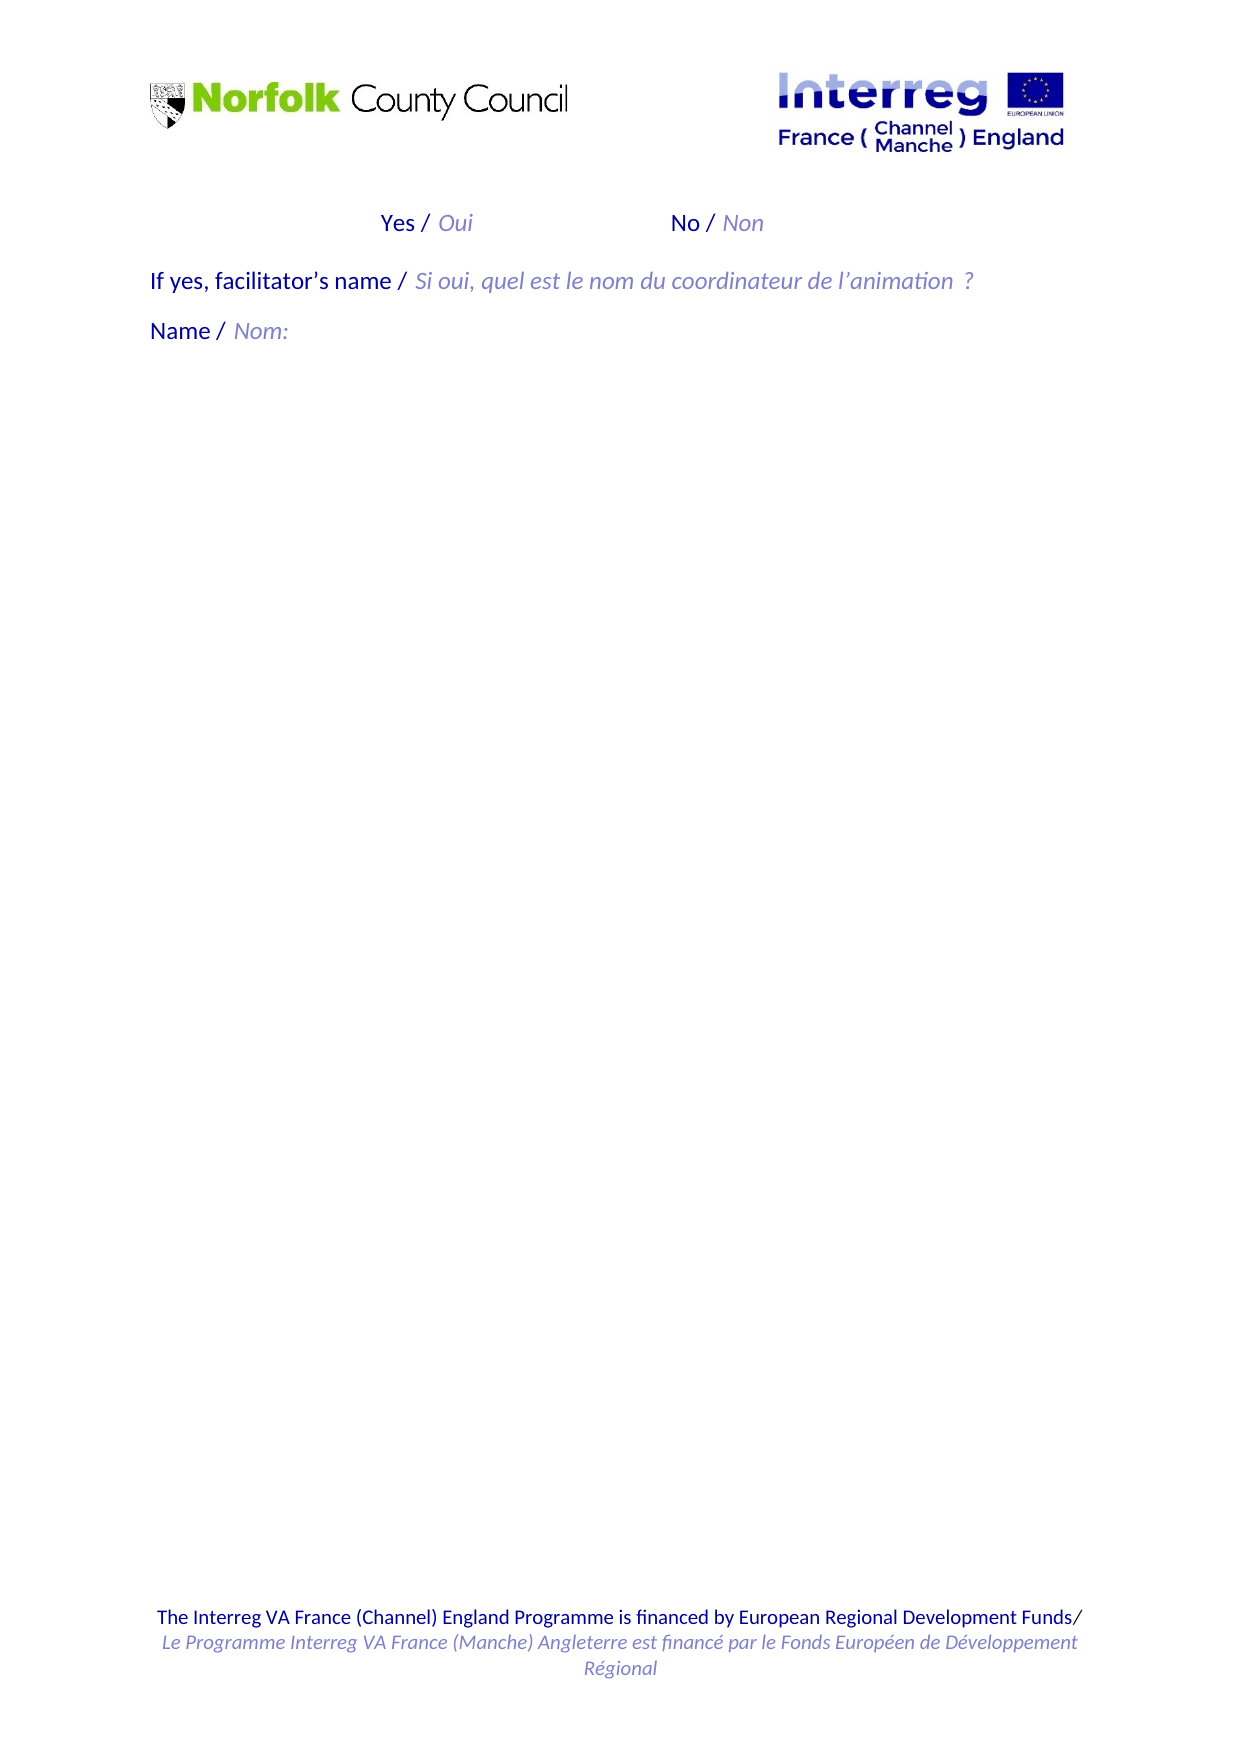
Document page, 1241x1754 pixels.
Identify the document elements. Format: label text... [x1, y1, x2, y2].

text Name / Nom: [150, 315, 1090, 345]
text Yes / Oui No / Non [150, 207, 1090, 238]
picture [150, 82, 568, 129]
text If yes, facilitator’s name / Si oui, quel est le nom du coordinateur de l’animation ? [150, 265, 1090, 296]
picture [751, 46, 1091, 167]
